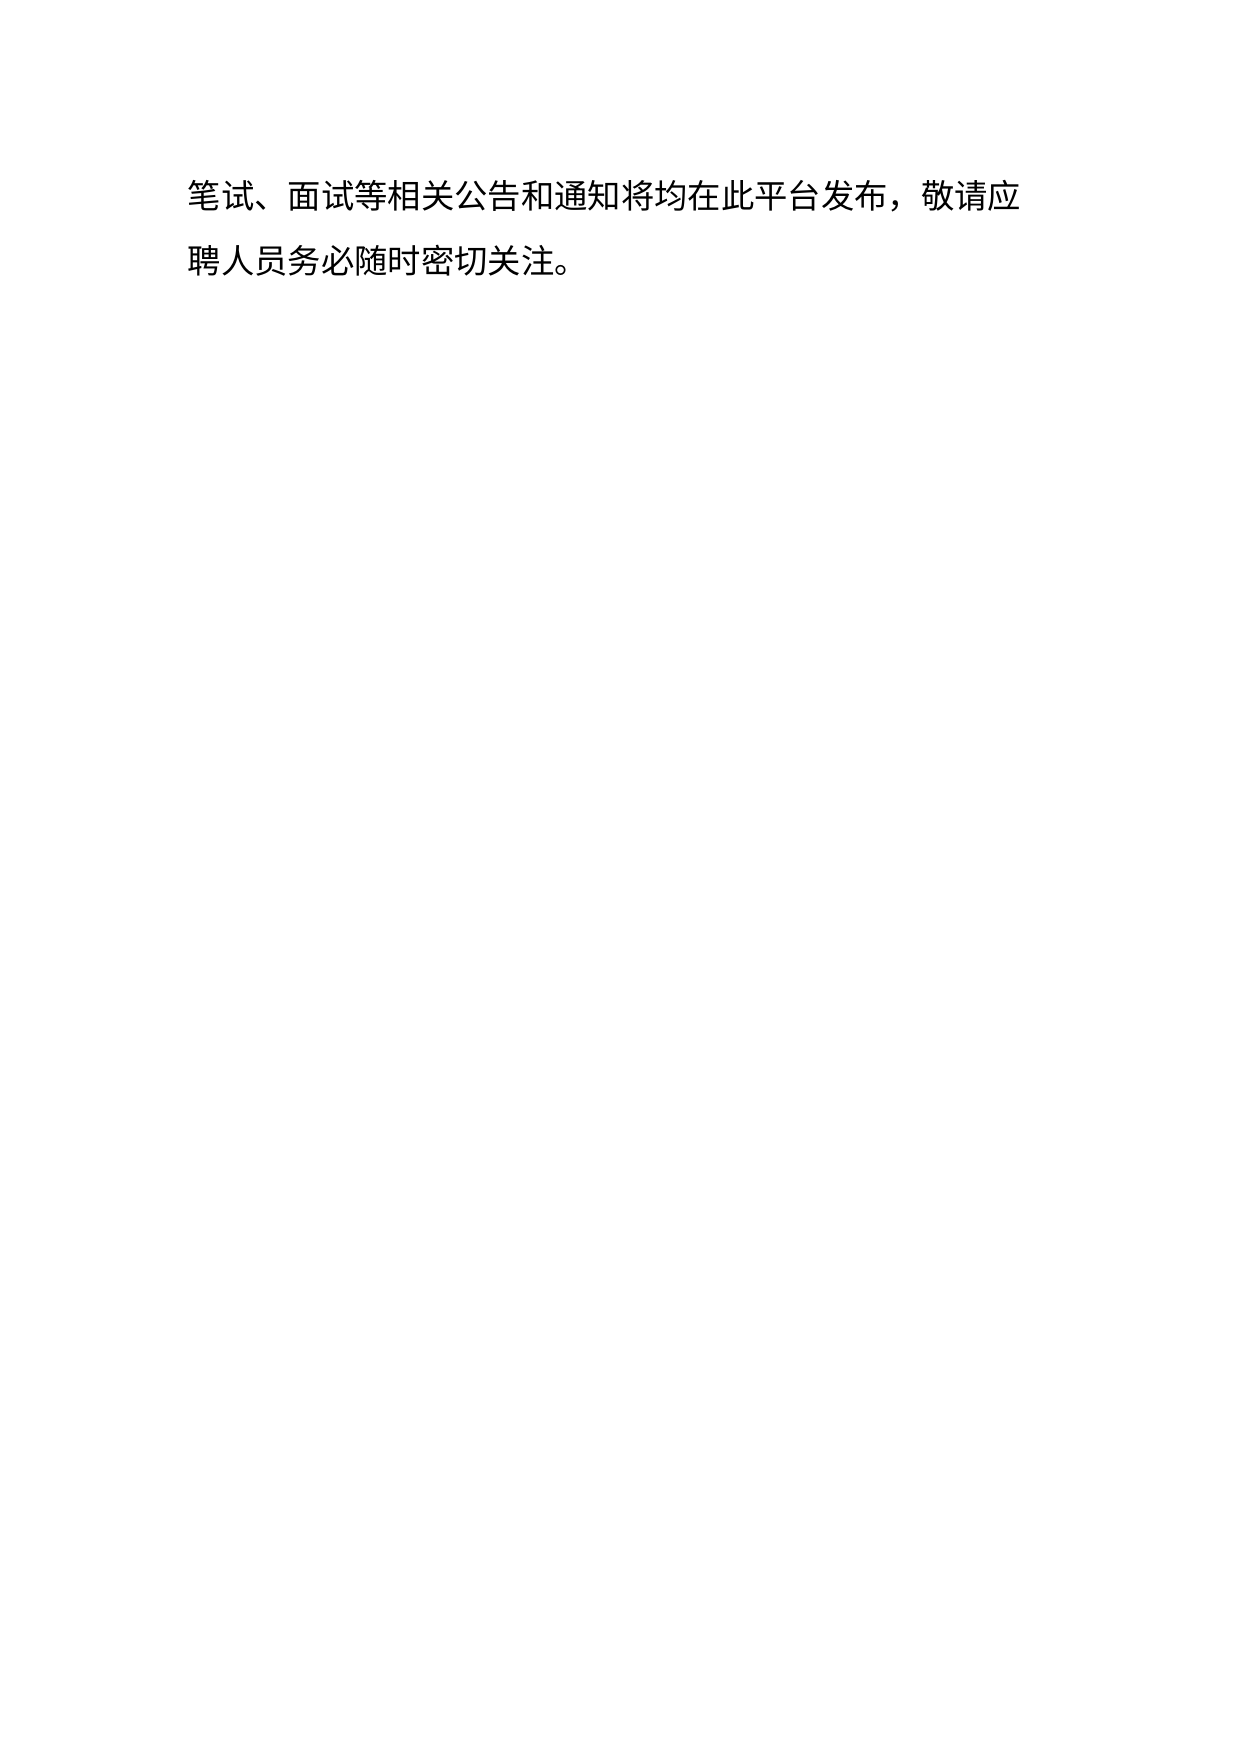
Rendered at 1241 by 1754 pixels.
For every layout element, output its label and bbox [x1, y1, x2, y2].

list [187, 162, 1053, 292]
